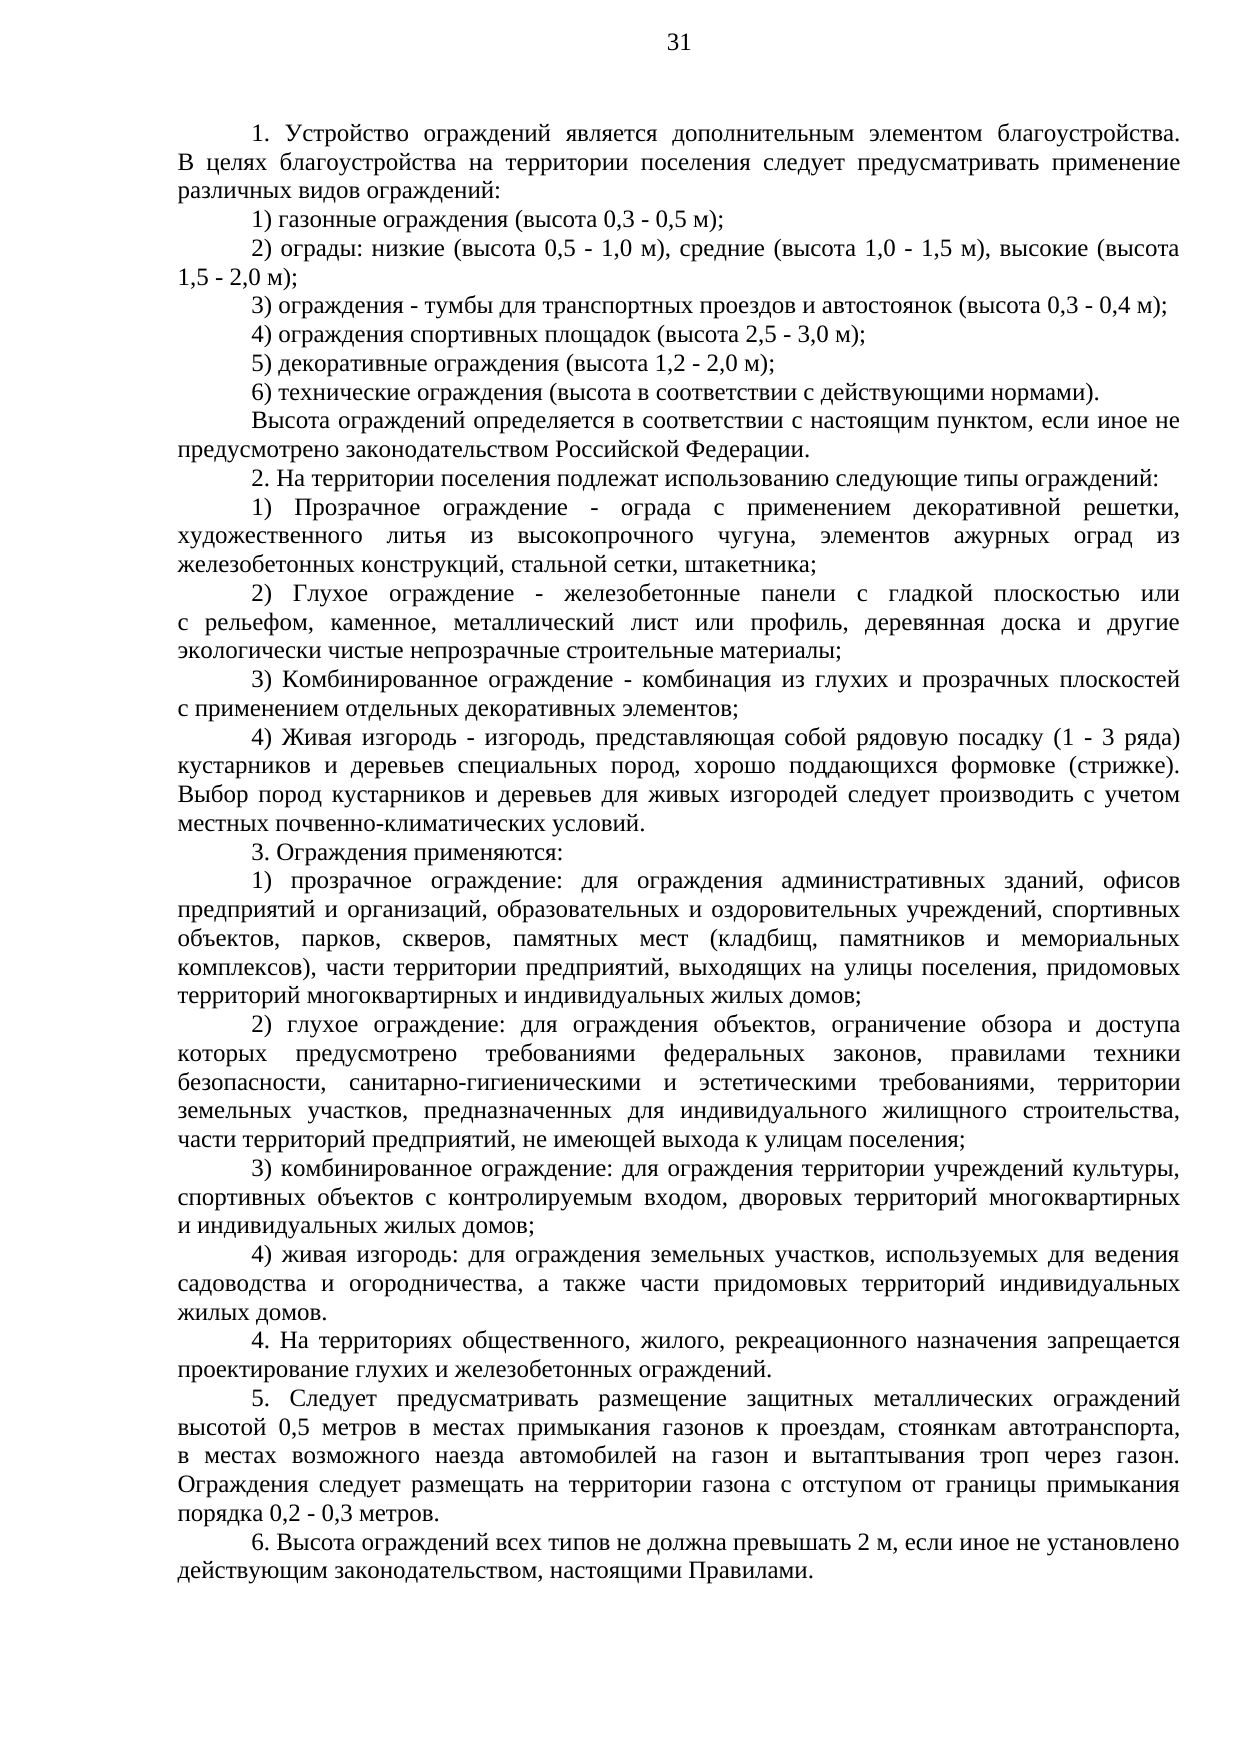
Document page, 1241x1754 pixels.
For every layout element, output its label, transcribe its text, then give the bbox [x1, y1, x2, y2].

text 2) глухое ограждение: для ограждения объектов, ограничение обзора и доступа которых предусмотрено требованиями федеральных законов, правилами техники безопасности, санитарно-гигиеническими и эстетическими требованиями, территории земельных участков, предназначенных для индивидуального жилищного строительства, части территорий предприятий, не имеющей выхода к улицам поселения; [177, 1009, 1181, 1153]
text 3) Комбинированное ограждение - комбинация из глухих и прозрачных плоскостей с применением отдельных декоративных элементов; [177, 664, 1181, 722]
text 1) Прозрачное ограждение - ограда с применением декоративной решетки, художественного литья из высокопрочного чугуна, элементов ажурных оград из железобетонных конструкций, стальной сетки, штакетника; [177, 492, 1181, 578]
text 5. Следует предусматривать размещение защитных металлических ограждений высотой в местах примыкания газонов к проездам, стоянкам автотранспорта, в местах возможного наезда автомобилей на газон и вытаптывания троп через газон. Ограждения следует размещать на территории газона с отступом от границы примыкания порядка 0,2 - . [177, 1383, 1181, 1527]
text 1) прозрачное ограждение: для ограждения административных зданий, офисов предприятий и организаций, образовательных и оздоровительных учреждений, спортивных объектов, парков, скверов, памятных мест (кладбищ, памятников и мемориальных комплексов), части территории предприятий, выходящих на улицы поселения, придомовых территорий многоквартирных и индивидуальных жилых домов; [177, 866, 1181, 1009]
text 2) ограды: низкие (высота 0,5 - ), средние (высота 1,0 - ), высокие (высота 1,5 - ); [177, 233, 1181, 291]
text 1) газонные ограждения (высота 0,3 - ); [177, 204, 1181, 233]
text 4) живая изгородь: для ограждения земельных участков, используемых для ведения садоводства и огородничества, а также части придомовых территорий индивидуальных жилых домов. [177, 1239, 1181, 1326]
text 2. На территории поселения подлежат использованию следующие типы ограждений: [177, 463, 1181, 492]
text Высота ограждений определяется в соответствии с настоящим пунктом, если иное не предусмотрено законодательством Российской Федерации. [177, 406, 1181, 463]
text 5) декоративные ограждения (высота 1,2 - ); [177, 348, 1181, 377]
text 4) ограждения спортивных площадок (высота 2,5 - ); [177, 319, 1181, 348]
text 4) Живая изгородь - изгородь, представляющая собой рядовую посадку (1 - 3 ряда) кустарников и деревьев специальных пород, хорошо поддающихся формовке (стрижке). Выбор пород кустарников и деревьев для живых изгородей следует производить с учетом местных почвенно-климатических условий. [177, 722, 1181, 837]
text 6) технические ограждения (высота в соответствии с действующими нормами). [177, 377, 1181, 406]
text 2) Глухое ограждение - железобетонные панели с гладкой плоскостью или с рельефом, каменное, металлический лист или профиль, деревянная доска и другие экологически чистые непрозрачные строительные материалы; [177, 578, 1181, 664]
text 3) комбинированное ограждение: для ограждения территории учреждений культуры, спортивных объектов с контролируемым входом, дворовых территорий многоквартирных и индивидуальных жилых домов; [177, 1153, 1181, 1239]
text 6. Высота ограждений всех типов не должна превышать , если иное не установлено действующим законодательством, настоящими Правилами. [177, 1527, 1181, 1584]
text 3) ограждения - тумбы для транспортных проездов и автостоянок (высота 0,3 - ); [177, 291, 1181, 319]
text 4. На территориях общественного, жилого, рекреационного назначения запрещается проектирование глухих и железобетонных ограждений. [177, 1326, 1181, 1383]
text 3. Ограждения применяются: [177, 837, 1181, 866]
text 1. Устройство ограждений является дополнительным элементом благоустройства. В целях благоустройства на территории поселения следует предусматривать применение различных видов ограждений: [177, 118, 1181, 204]
